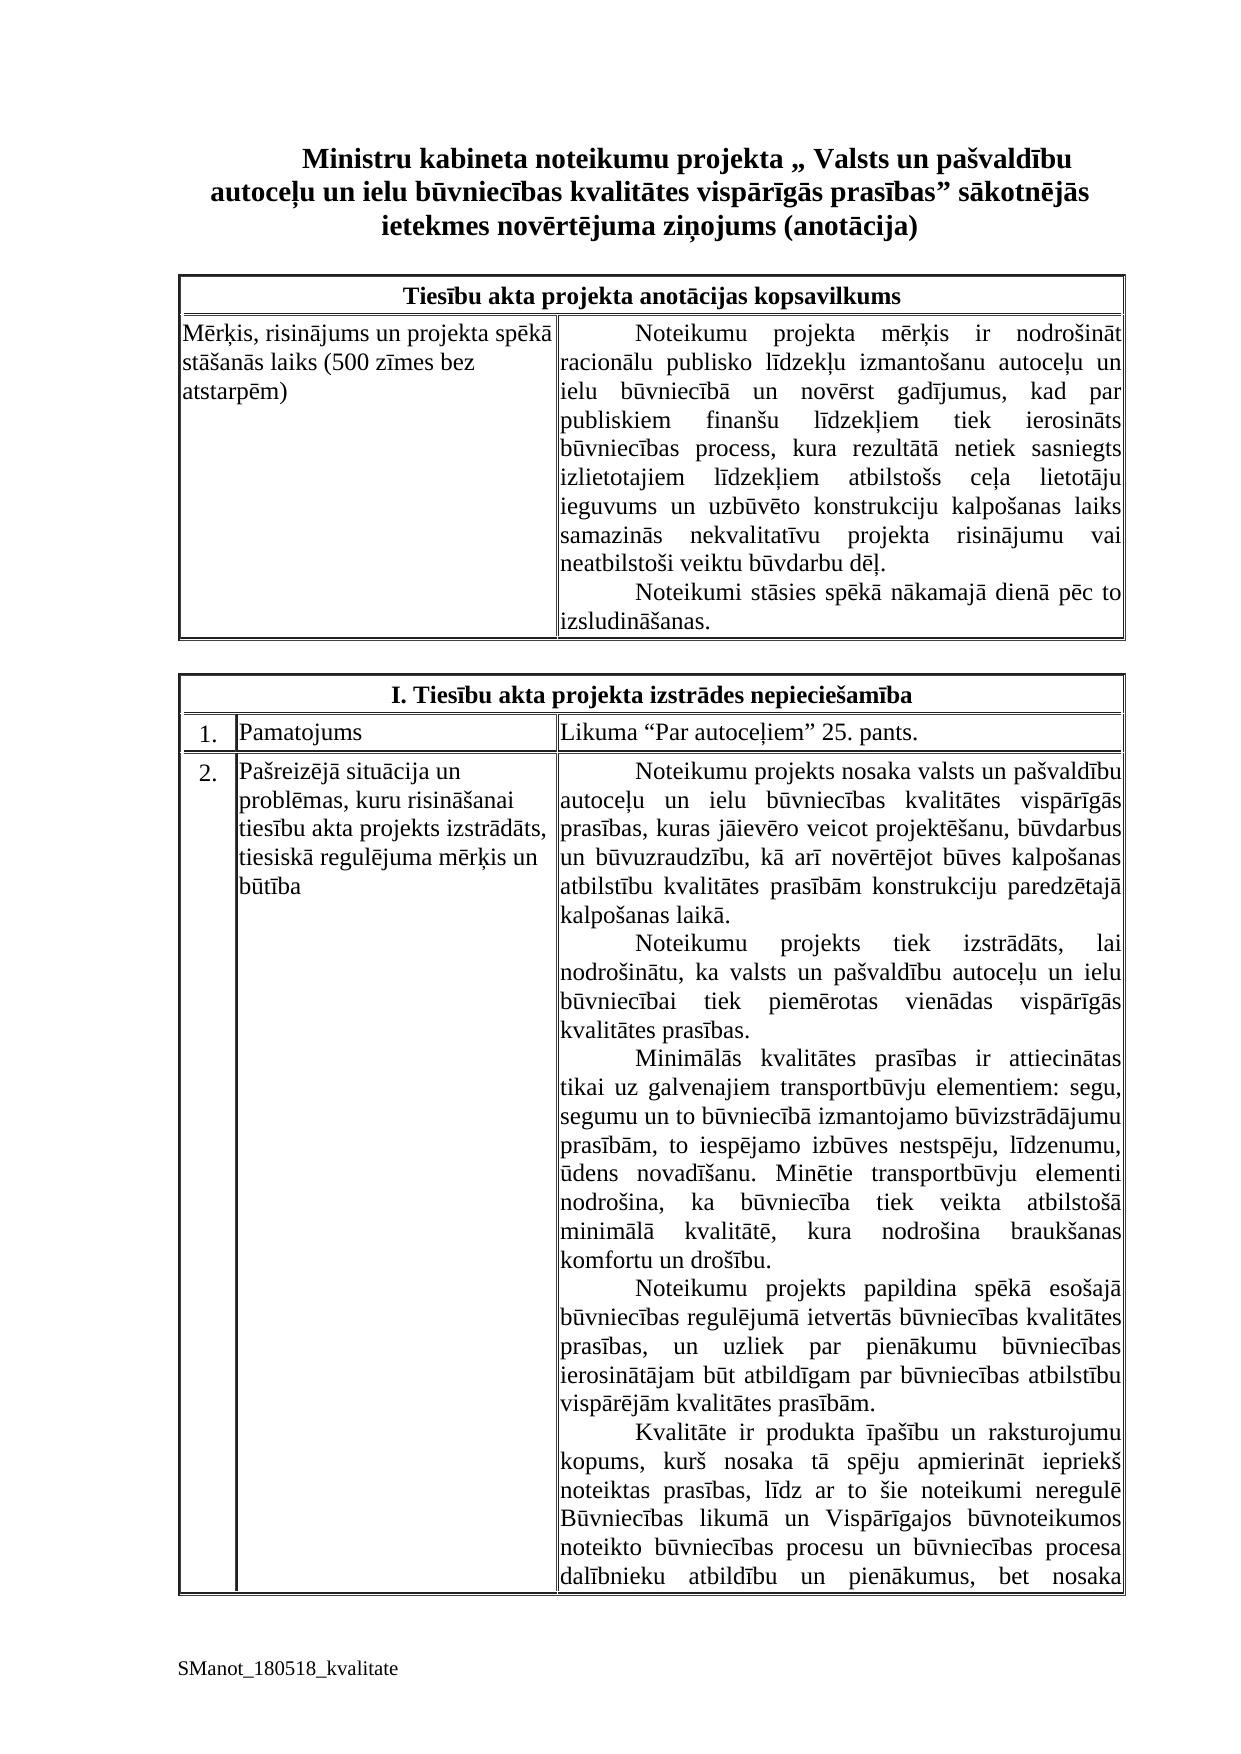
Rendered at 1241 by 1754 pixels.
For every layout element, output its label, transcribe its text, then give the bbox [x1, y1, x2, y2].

table_cell Likuma “Par autoceļiem” 25. pants. [558, 712, 1124, 750]
table_cell Mērķis, risinājums un projekta spēkā stāšanās laiks (500 zīmes bez atstarpēm) [180, 313, 557, 637]
table_cell 2. [181, 750, 236, 1592]
table_cell Pamatojums [238, 715, 556, 750]
table_cell Noteikumu projekta mērķis ir nodrošināt racionālu publisko līdzekļu izmantošanu autoceļu un ielu būvniecībā un novērst gadījumus, kad par publiskiem finanšu līdzekļiem tiek ierosināts būvniecības process, kura rezultātā netiek sasniegts izlietotajiem līdzekļiem atbilstošs ceļa lietotāju ieguvums un uzbūvēto konstrukciju kalpošanas laiks samazinās nekvalitatīvu projekta risinājumu vai neatbilstoši veiktu būvdarbu dēļ. Noteikumi stāsies spēkā nākamajā dienā pēc to izsludināšanas. [558, 313, 1124, 637]
table_cell 1. [180, 712, 236, 750]
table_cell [236, 754, 557, 1592]
table_header Tiesību akta projekta anotācijas kopsavilkums [181, 277, 1123, 313]
text Ministru kabineta noteikumu projekta „ Valsts un pašvaldību autoceļu un ielu būvniecības kvalitātes vispārīgās prasības” sākotnējās ietekmes novērtējuma (anotācija) [177, 141, 1122, 242]
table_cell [558, 750, 1123, 1592]
table_header I. Tiesību akta projekta izstrādes nepieciešamība [181, 676, 1123, 712]
